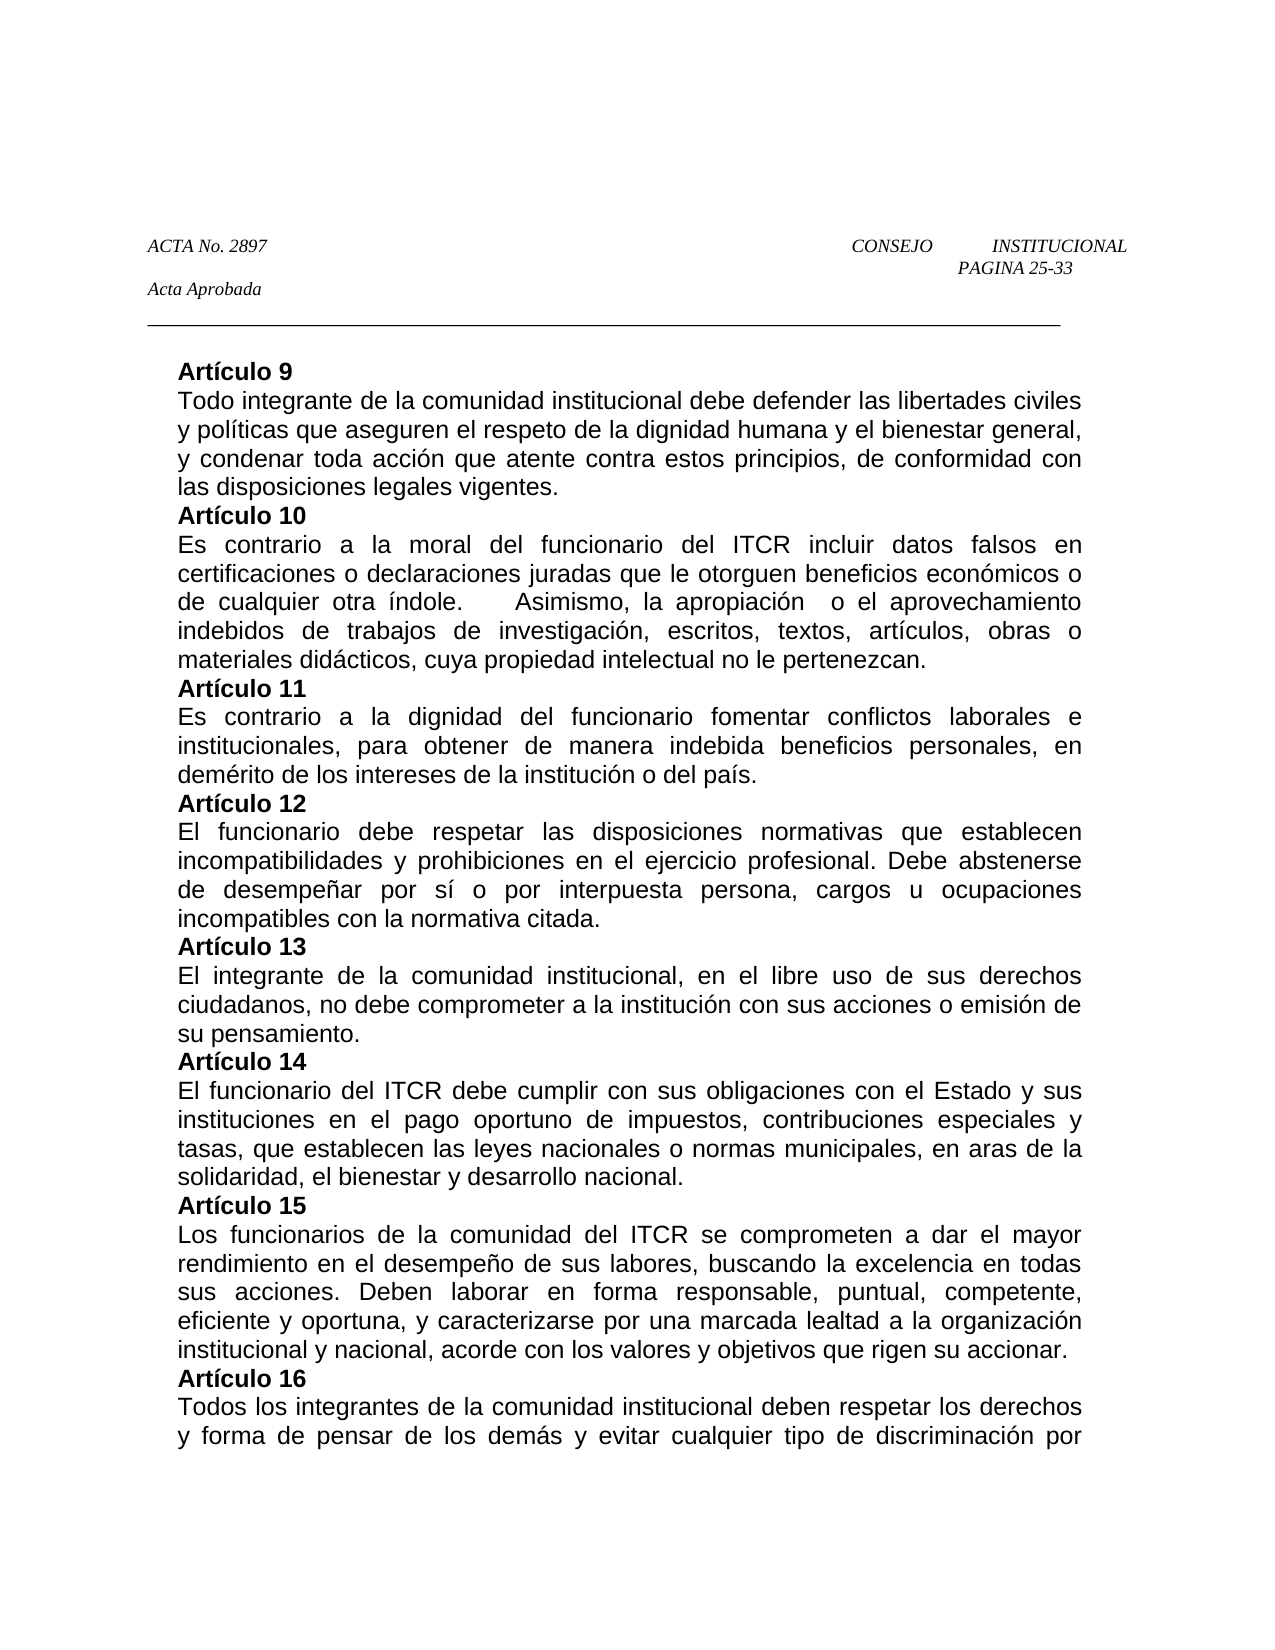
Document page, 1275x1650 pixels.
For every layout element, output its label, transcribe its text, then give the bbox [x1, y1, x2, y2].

text El funcionario debe respetar las disposiciones normativas que establecen incompatibilidades y prohibiciones en el ejercicio profesional. Debe abstenerse de desempeñar por sí o por interpuesta persona, cargos u ocupaciones incompatibles con la normativa citada. [177, 817, 1084, 932]
text Es contrario a la moral del funcionario del ITCR incluir datos falsos en certificaciones o declaraciones juradas que le otorguen beneficios económicos o de cualquier otra índole. Asimismo, la apropiación o el aprovechamiento indebidos de trabajos de investigación, escritos, textos, artículos, obras o materiales didácticos, cuya propiedad intelectual no le pertenezcan. [177, 530, 1084, 673]
text El funcionario del ITCR debe cumplir con sus obligaciones con el Estado y sus instituciones en el pago oportuno de impuestos, contribuciones especiales y tasas, que establecen las leyes nacionales o normas municipales, en aras de la solidaridad, el bienestar y desarrollo nacional. [177, 1076, 1084, 1191]
text Artículo 12 [177, 788, 1084, 817]
text Artículo 14 [177, 1047, 1084, 1076]
text Artículo 11 [177, 673, 1084, 702]
text Es contrario a la dignidad del funcionario fomentar conflictos laborales e institucionales, para obtener de manera indebida beneficios personales, en demérito de los intereses de la institución o del país. [177, 702, 1084, 788]
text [177, 1392, 1084, 1450]
text El integrante de la comunidad institucional, en el libre uso de sus derechos ciudadanos, no debe comprometer a la institución con sus acciones o emisión de su pensamiento. [177, 961, 1084, 1047]
text Los funcionarios de la comunidad del ITCR se comprometen a dar el mayor rendimiento en el desempeño de sus labores, buscando la excelencia en todas sus acciones. Deben laborar en forma responsable, puntual, competente, eficiente y oportuna, y caracterizarse por una marcada lealtad a la organización institucional y nacional, acorde con los valores y objetivos que rigen su accionar. [177, 1220, 1084, 1363]
text Artículo 13 [177, 932, 1084, 961]
text Artículo 15 [177, 1191, 1084, 1220]
text Artículo 16 [177, 1363, 1084, 1392]
text Todo integrante de la comunidad institucional debe defender las libertades civiles y políticas que aseguren el respeto de la dignidad humana y el bienestar general, y condenar toda acción que atente contra estos principios, de conformidad con las disposiciones legales vigentes. [177, 386, 1084, 501]
text Artículo 10 [177, 501, 1084, 530]
text Artículo 9 [177, 357, 1084, 386]
